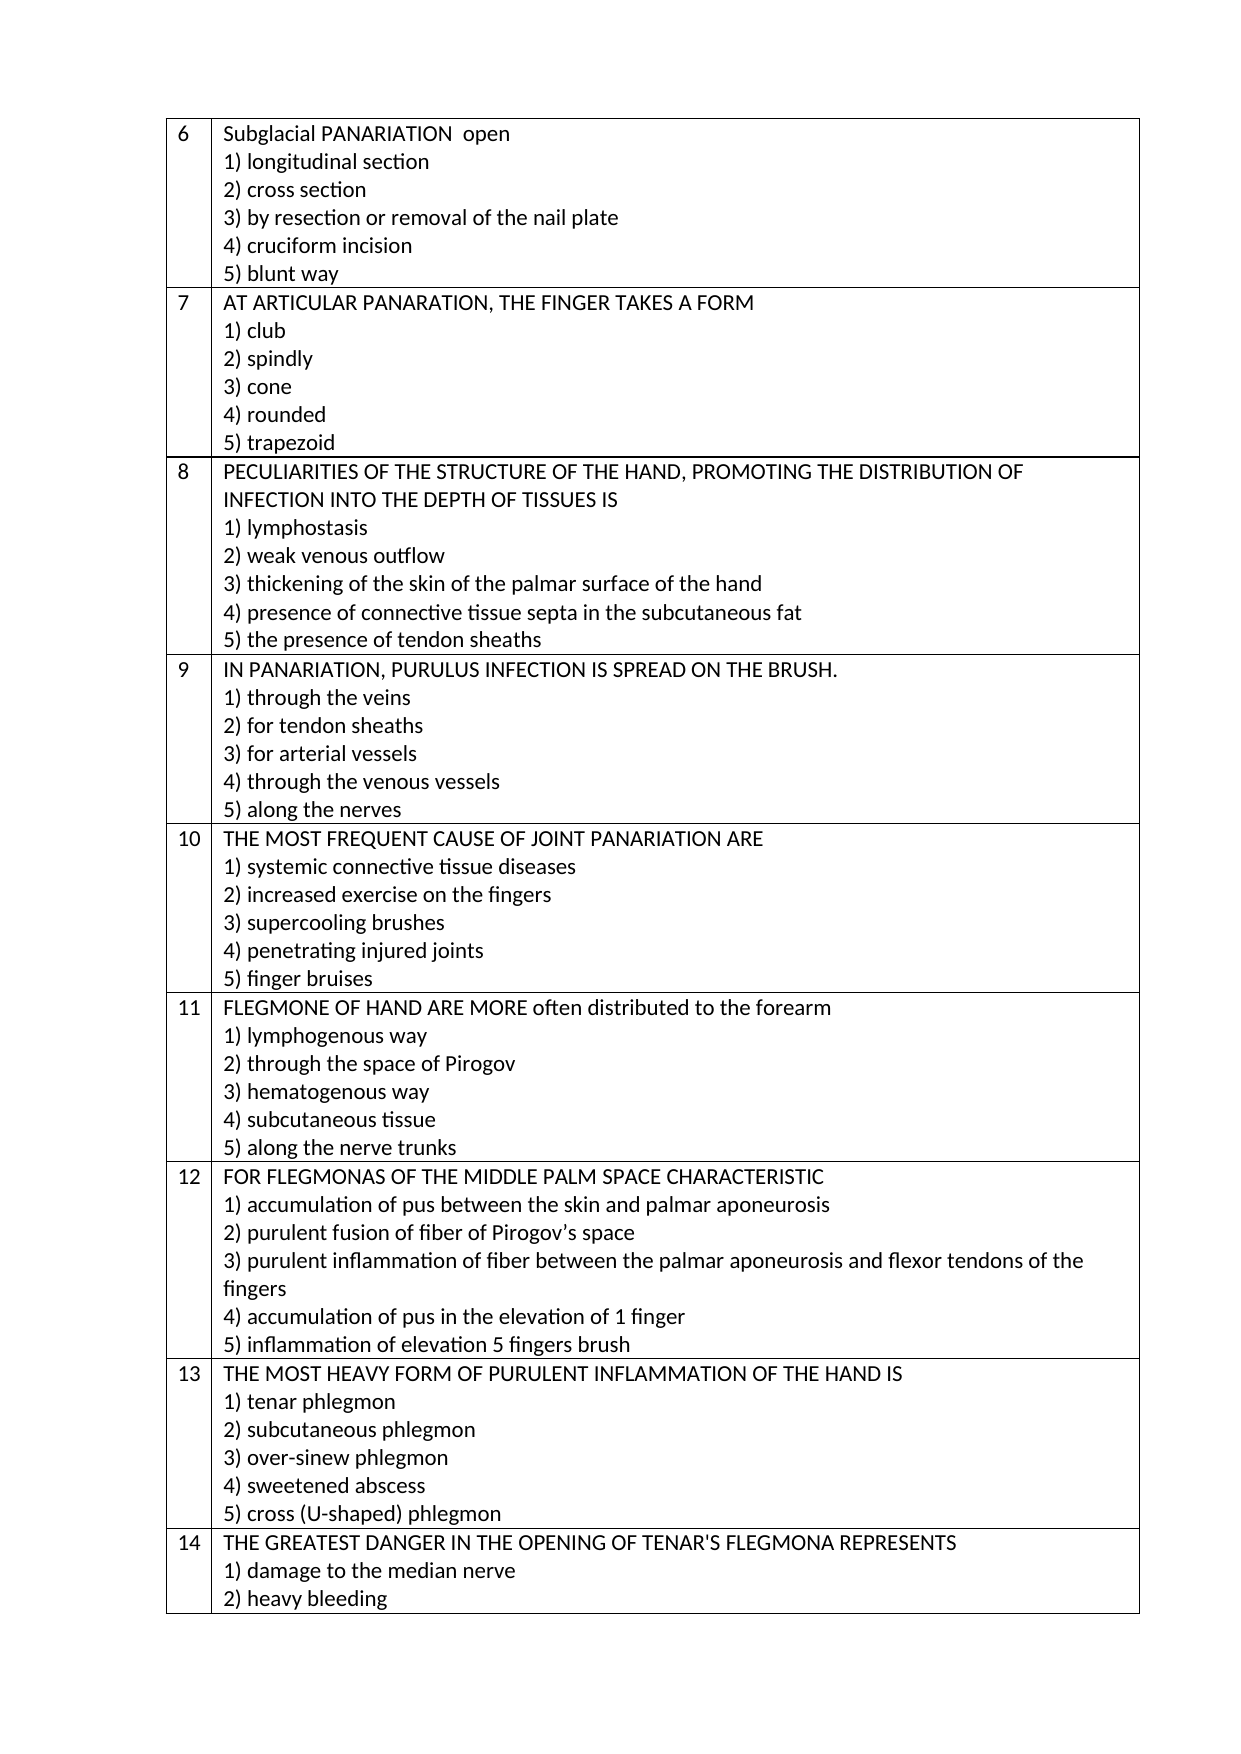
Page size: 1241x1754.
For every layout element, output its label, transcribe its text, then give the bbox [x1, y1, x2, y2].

table_cell AT ARTICULAR PANARATION, THE FINGER TAKES A FORM 1) club 2) spindly 3) cone 4) rounded 5) trapezoid [212, 288, 1139, 456]
table_cell 13 [167, 1359, 211, 1527]
table_cell 10 [167, 824, 211, 992]
table_cell 8 [167, 458, 211, 654]
table_cell IN PANARIATION, PURULUS INFECTION IS SPREAD ON THE BRUSH. 1) through the veins 2) for tendon sheaths 3) for arterial vessels 4) through the venous vessels 5) along the nerves [212, 655, 1139, 823]
table_cell 11 [167, 993, 211, 1161]
table_cell FLEGMONE OF HAND ARE MORE often distributed to the forearm 1) lymphogenous way 2) through the space of Pirogov 3) hematogenous way 4) subcutaneous tissue 5) along the nerve trunks [212, 993, 1139, 1161]
table_cell 7 [167, 288, 211, 456]
table_cell THE MOST FREQUENT CAUSE OF JOINT PANARIATION ARE 1) systemic connective tissue diseases 2) increased exercise on the fingers 3) supercooling brushes 4) penetrating injured joints 5) finger bruises [212, 824, 1139, 992]
table_cell THE MOST HEAVY FORM OF PURULENT INFLAMMATION OF THE HAND IS 1) tenar phlegmon 2) subcutaneous phlegmon 3) over-sinew phlegmon 4) sweetened abscess 5) cross (U-shaped) phlegmon [212, 1359, 1139, 1527]
table_cell 12 [167, 1162, 211, 1358]
table_cell FOR FLEGMONAS OF THE MIDDLE PALM SPACE CHARACTERISTIC 1) accumulation of pus between the skin and palmar aponeurosis 2) purulent fusion of fiber of Pirogov’s space 3) purulent inflammation of fiber between the palmar aponeurosis and flexor tendons of the fingers 4) accumulation of pus in the elevation of 1 finger 5) inflammation of elevation 5 fingers brush [212, 1162, 1139, 1358]
table_cell 14 [167, 1529, 211, 1613]
table_cell 9 [167, 655, 211, 823]
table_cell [212, 1529, 1139, 1613]
table_cell PECULIARITIES OF THE STRUCTURE OF THE HAND, PROMOTING THE DISTRIBUTION OF INFECTION INTO THE DEPTH OF TISSUES IS 1) lymphostasis 2) weak venous outflow 3) thickening of the skin of the palmar surface of the hand 4) presence of connective tissue septa in the subcutaneous fat 5) the presence of tendon sheaths [212, 458, 1139, 654]
table_cell 6 [167, 119, 211, 287]
table_cell Subglacial PANARIATION open 1) longitudinal section 2) cross section 3) by resection or removal of the nail plate 4) cruciform incision 5) blunt way [212, 119, 1139, 287]
